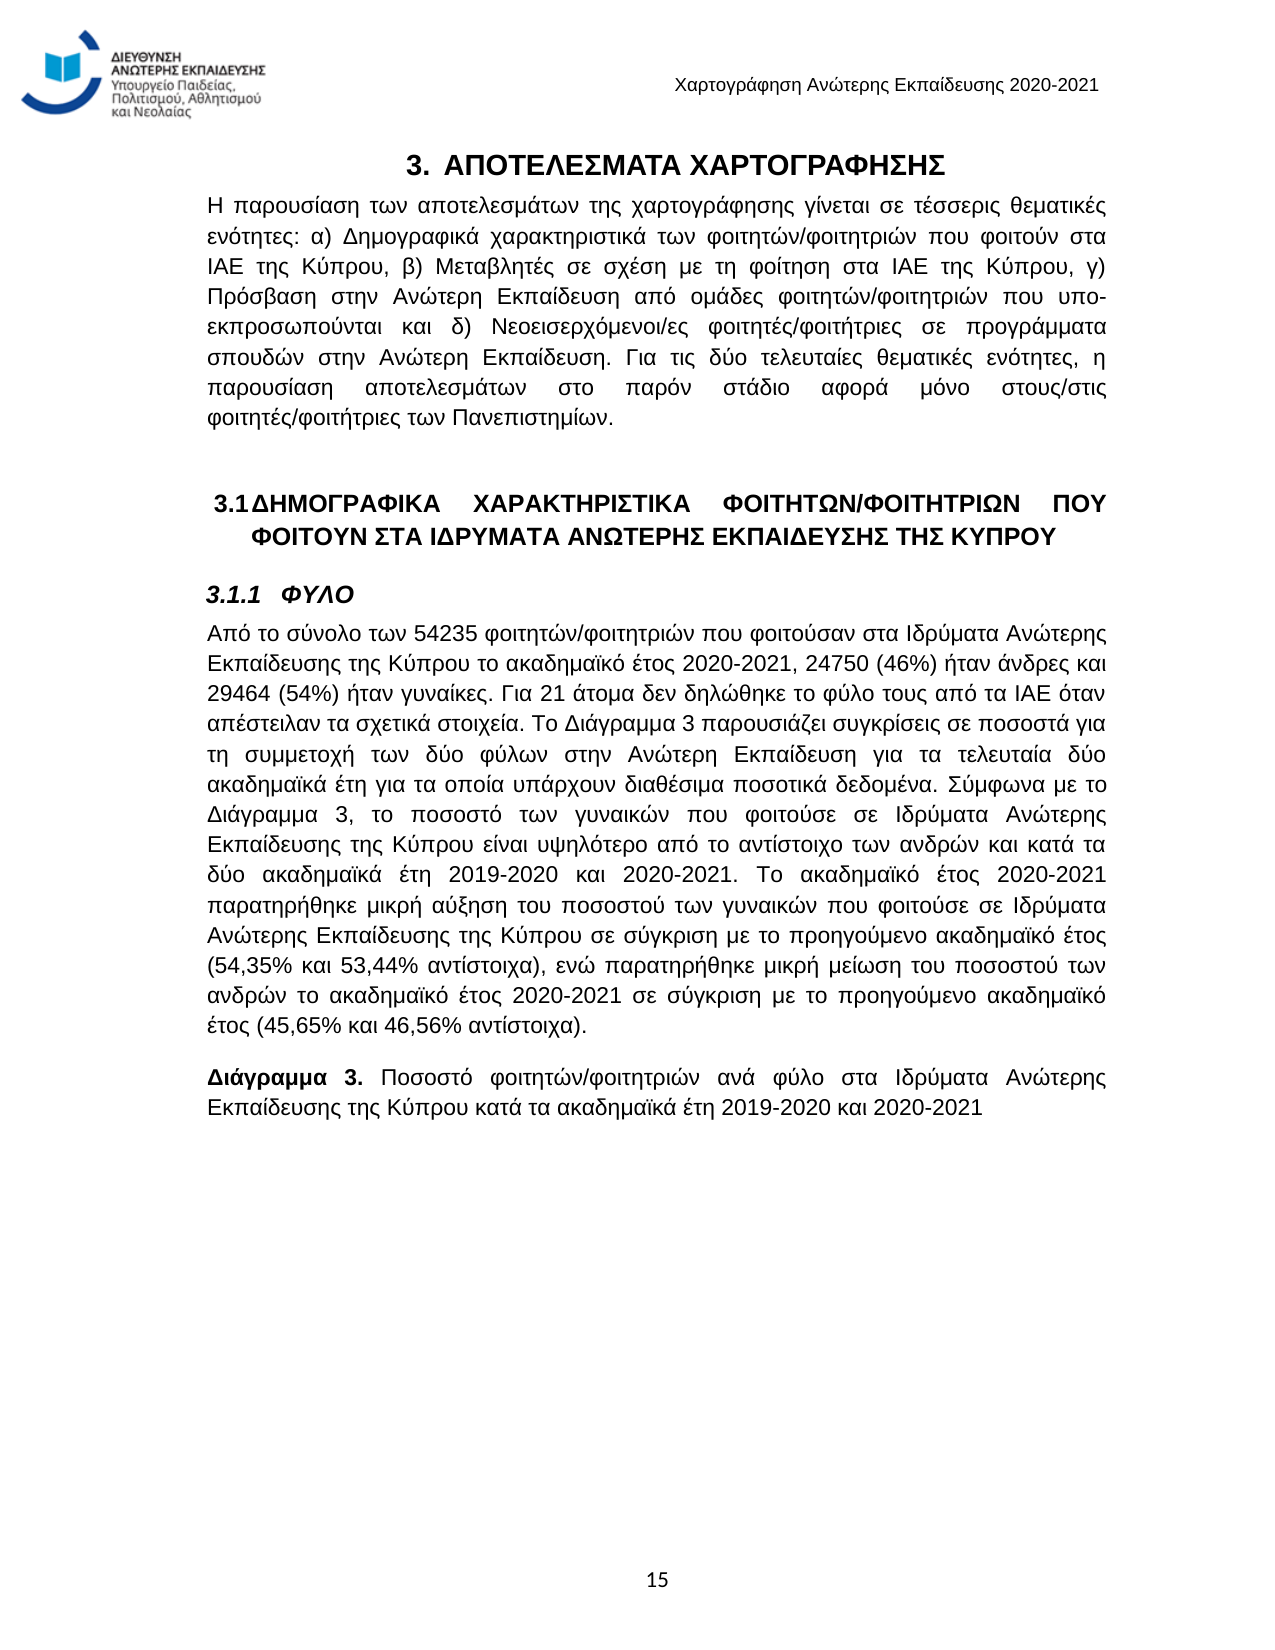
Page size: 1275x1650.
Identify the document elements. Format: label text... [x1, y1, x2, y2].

text Από το σύνολο των 54235 φοιτητών/φοιτητριών που φοιτούσαν στα Ιδρύματα Ανώτερης Εκπαίδευσης της Κύπρου το ακαδημαϊκό έτος 2020-2021, 24750 (46%) ήταν άνδρες και 29464 (54%) ήταν γυναίκες. Για 21 άτομα δεν δηλώθηκε το φύλο τους από τα ΙΑΕ όταν απέστειλαν τα σχετικά στοιχεία. Το Διάγραμμα 3 παρουσιάζει συγκρίσεις σε ποσοστά για τη συμμετοχή των δύο φύλων στην Ανώτερη Εκπαίδευση για τα τελευταία δύο ακαδημαϊκά έτη για τα οποία υπάρχουν διαθέσιμα ποσοτικά δεδομένα. Σύμφωνα με το Διάγραμμα 3, το ποσοστό των γυναικών που φοιτούσε σε Ιδρύματα Ανώτερης Εκπαίδευσης της Κύπρου είναι υψηλότερο από το αντίστοιχο των ανδρών και κατά τα δύο ακαδημαϊκά έτη 2019-2020 και 2020-2021. Το ακαδημαϊκό έτος 2020-2021 παρατηρήθηκε μικρή αύξηση του ποσοστού των γυναικών που φοιτούσε σε Ιδρύματα Ανώτερης Εκπαίδευσης της Κύπρου σε σύγκριση με το προηγούμενο ακαδημαϊκό έτος (54,35% και 53,44% αντίστοιχα), ενώ παρατηρήθηκε μικρή μείωση του ποσοστού των ανδρών το ακαδημαϊκό έτος 2020-2021 σε σύγκριση με το προηγούμενο ακαδημαϊκό έτος (45,65% και 46,56% αντίστοιχα). [207, 620, 1107, 1039]
text Διάγραμμα 3. Ποσοστό φοιτητών/φοιτητριών ανά φύλο στα Ιδρύματα Ανώτερης Εκπαίδευσης της Κύπρου κατά τα ακαδημαϊκά έτη 2019-2020 και 2020-2021 [207, 1063, 1107, 1120]
subtitle ΔΗΜΟΓΡΑΦΙΚΑ ΧΑΡΑΚΤΗΡΙΣΤΙΚΑ ΦΟΙΤΗΤΩΝ/ΦΟΙΤΗTΡΙΩΝ ΠΟΥ ΦΟΙΤΟΥΝ ΣΤΑ ΙΔΡΥΜΑΤΑ ΑΝΩΤΕΡΗΣ ΕΚΠΑΙΔΕΥΣΗΣ ΤΗΣ ΚΥΠΡΟΥ [214, 489, 1107, 551]
text Η παρουσίαση των αποτελεσμάτων της χαρτογράφησης γίνεται σε τέσσερις θεματικές ενότητες: α) Δημογραφικά χαρακτηριστικά των φοιτητών/φοιτητριών που φοιτούν στα ΙΑΕ της Κύπρου, β) Μεταβλητές σε σχέση με τη φοίτηση στα ΙΑΕ της Κύπρου, γ) Πρόσβαση στην Ανώτερη Εκπαίδευση από ομάδες φοιτητών/φοιτητριών που υπο-εκπροσωπούνται και δ) Νεοεισερχόμενοι/ες φοιτητές/φοιτήτριες σε προγράμματα σπουδών στην Ανώτερη Εκπαίδευση. Για τις δύο τελευταίες θεματικές ενότητες, η παρουσίαση αποτελεσμάτων στο παρόν στάδιο αφορά μόνο στους/στις φοιτητές/φοιτήτριες των Πανεπιστημίων. [207, 192, 1107, 430]
subtitle ΑΠΟΤΕΛΕΣΜΑΤΑ ΧΑΡΤΟΓΡΑΦΗΣΗΣ [244, 148, 1107, 181]
subtitle ΦΥΛΟ [206, 580, 1107, 609]
picture [7, 28, 279, 121]
